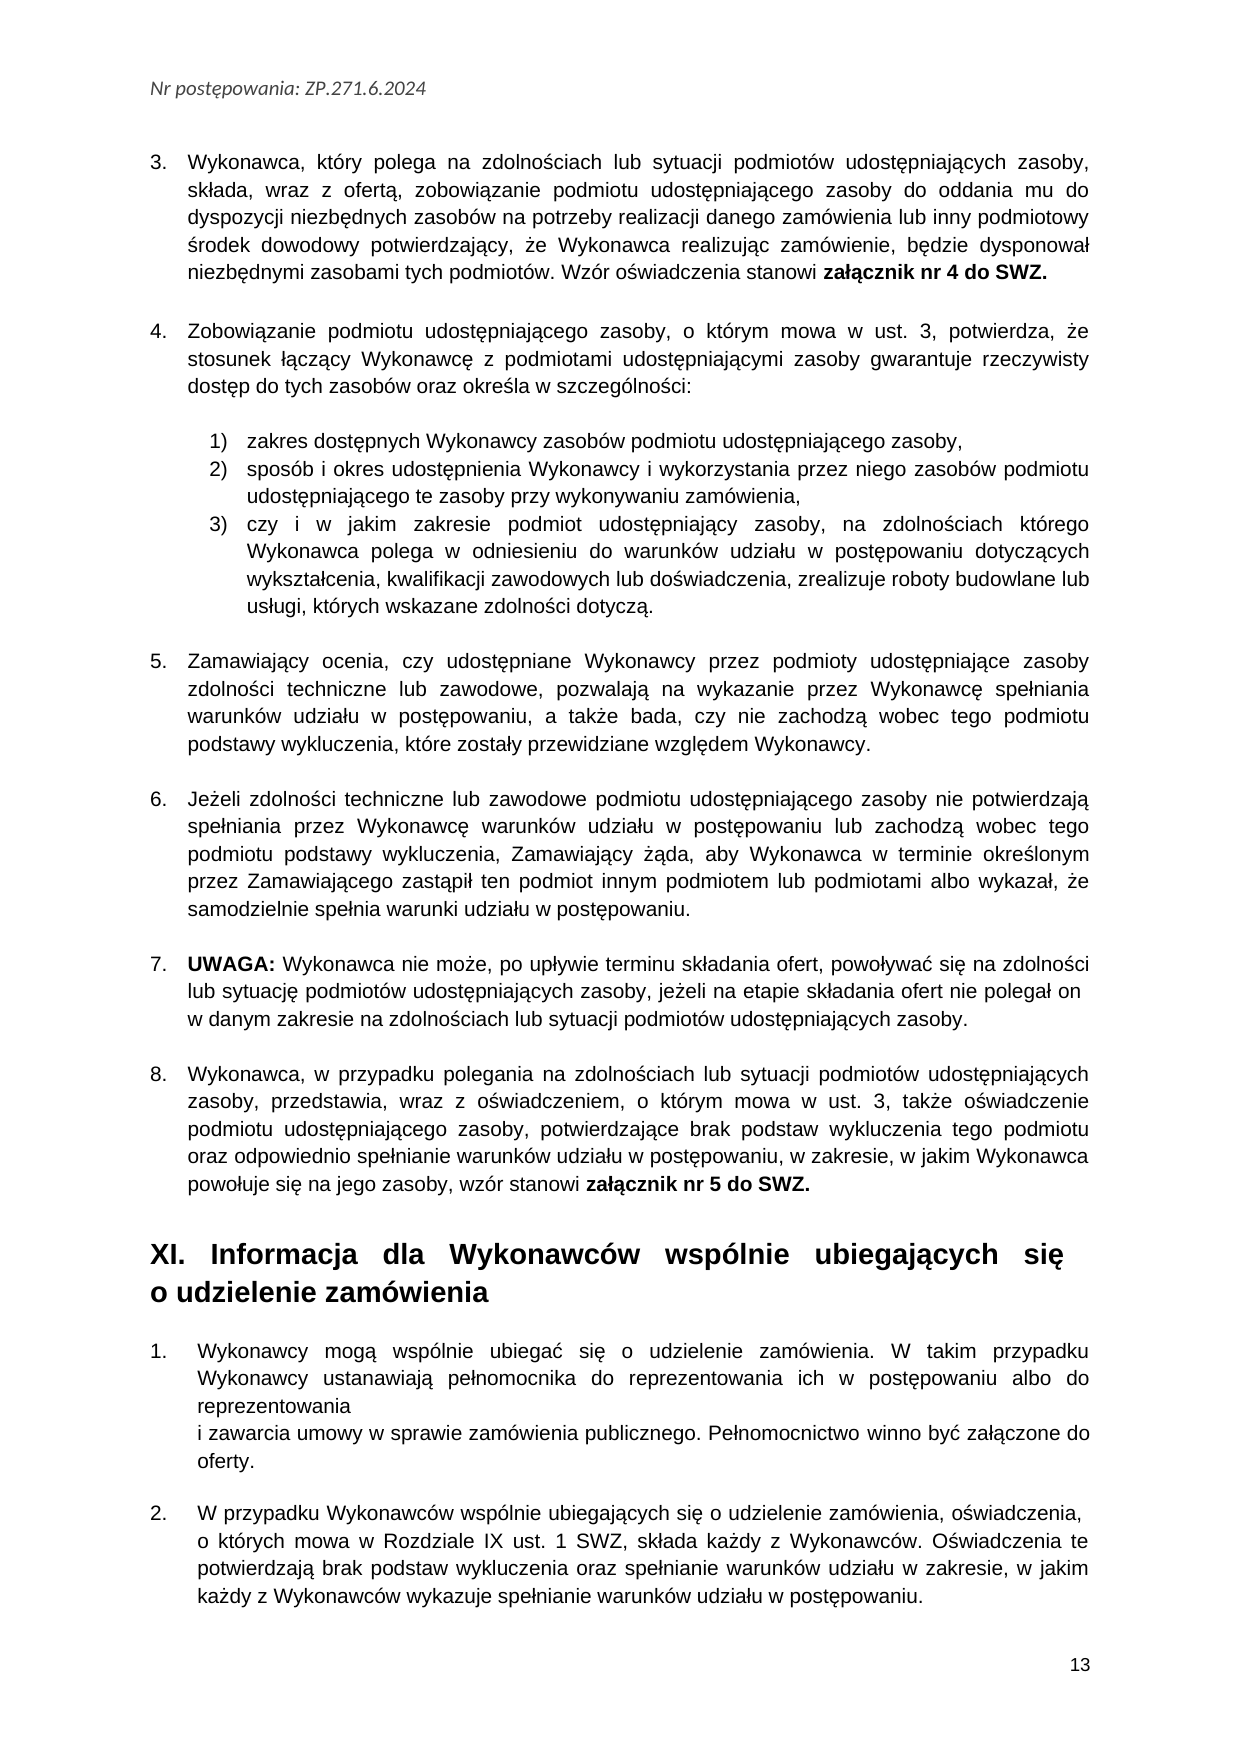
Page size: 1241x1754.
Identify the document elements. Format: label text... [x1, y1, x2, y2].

list Wykonawcy mogą wspólnie ubiegać się o udzielenie zamówienia. W takim przypadku Wykonawcy ustanawiają pełnomocnika do reprezentowania ich w postępowaniu albo do reprezentowania i zawarcia umowy w sprawie zamówienia publicznego. Pełnomocnictwo winno być załączone do oferty. [150, 1339, 1090, 1473]
list Zamawiający ocenia, czy udostępniane Wykonawcy przez podmioty udostępniające zasoby zdolności techniczne lub zawodowe, pozwalają na wykazanie przez Wykonawcę spełniania warunków udziału w postępowaniu, a także bada, czy nie zachodzą wobec tego podmiotu podstawy wykluczenia, które zostały przewidziane względem Wykonawcy. [150, 649, 1090, 756]
list Jeżeli zdolności techniczne lub zawodowe podmiotu udostępniającego zasoby nie potwierdzają spełniania przez Wykonawcę warunków udziału w postępowaniu lub zachodzą wobec tego podmiotu podstawy wykluczenia, Zamawiający żąda, aby Wykonawca w terminie określonym przez Zamawiającego zastąpił ten podmiot innym podmiotem lub podmiotami albo wykazał, że samodzielnie spełnia warunki udziału w postępowaniu. [150, 787, 1090, 921]
list UWAGA: Wykonawca nie może, po upływie terminu składania ofert, powoływać się na zdolności lub sytuację podmiotów udostępniających zasoby, jeżeli na etapie składania ofert nie polegał on w danym zakresie na zdolnościach lub sytuacji podmiotów udostępniających zasoby. [150, 952, 1090, 1031]
list zakres dostępnych Wykonawcy zasobów podmiotu udostępniającego zasoby, [209, 429, 1090, 453]
list Zobowiązanie podmiotu udostępniającego zasoby, o którym mowa w ust. 3, potwierdza, że stosunek łączący Wykonawcę z podmiotami udostępniającymi zasoby gwarantuje rzeczywisty dostęp do tych zasobów oraz określa w szczególności: [150, 319, 1090, 398]
list sposób i okres udostępnienia Wykonawcy i wykorzystania przez niego zasobów podmiotu udostępniającego te zasoby przy wykonywaniu zamówienia, [209, 457, 1090, 508]
subtitle XI. Informacja dla Wykonawców wspólnie ubiegających się o udzielenie zamówienia [150, 1237, 1090, 1309]
list Wykonawca, w przypadku polegania na zdolnościach lub sytuacji podmiotów udostępniających zasoby, przedstawia, wraz z oświadczeniem, o którym mowa w ust. 3, także oświadczenie podmiotu udostępniającego zasoby, potwierdzające brak podstaw wykluczenia tego podmiotu oraz odpowiednio spełnianie warunków udziału w postępowaniu, w zakresie, w jakim Wykonawca powołuje się na jego zasoby, wzór stanowi załącznik nr 5 do SWZ. [150, 1062, 1090, 1196]
list W przypadku Wykonawców wspólnie ubiegających się o udzielenie zamówienia, oświadczenia, o których mowa w Rozdziale IX ust. 1 SWZ, składa każdy z Wykonawców. Oświadczenia te potwierdzają brak podstaw wykluczenia oraz spełnianie warunków udziału w zakresie, w jakim każdy z Wykonawców wykazuje spełnianie warunków udziału w postępowaniu. [150, 1501, 1090, 1608]
list Wykonawca, który polega na zdolnościach lub sytuacji podmiotów udostępniających zasoby, składa, wraz z ofertą, zobowiązanie podmiotu udostępniającego zasoby do oddania mu do dyspozycji niezbędnych zasobów na potrzeby realizacji danego zamówienia lub inny podmiotowy środek dowodowy potwierdzający, że Wykonawca realizując zamówienie, będzie dysponował niezbędnymi zasobami tych podmiotów. Wzór oświadczenia stanowi załącznik nr 4 do SWZ. [150, 150, 1090, 284]
list czy i w jakim zakresie podmiot udostępniający zasoby, na zdolnościach którego Wykonawca polega w odniesieniu do warunków udziału w postępowaniu dotyczących wykształcenia, kwalifikacji zawodowych lub doświadczenia, zrealizuje roboty budowlane lub usługi, których wskazane zdolności dotyczą. [209, 512, 1090, 618]
